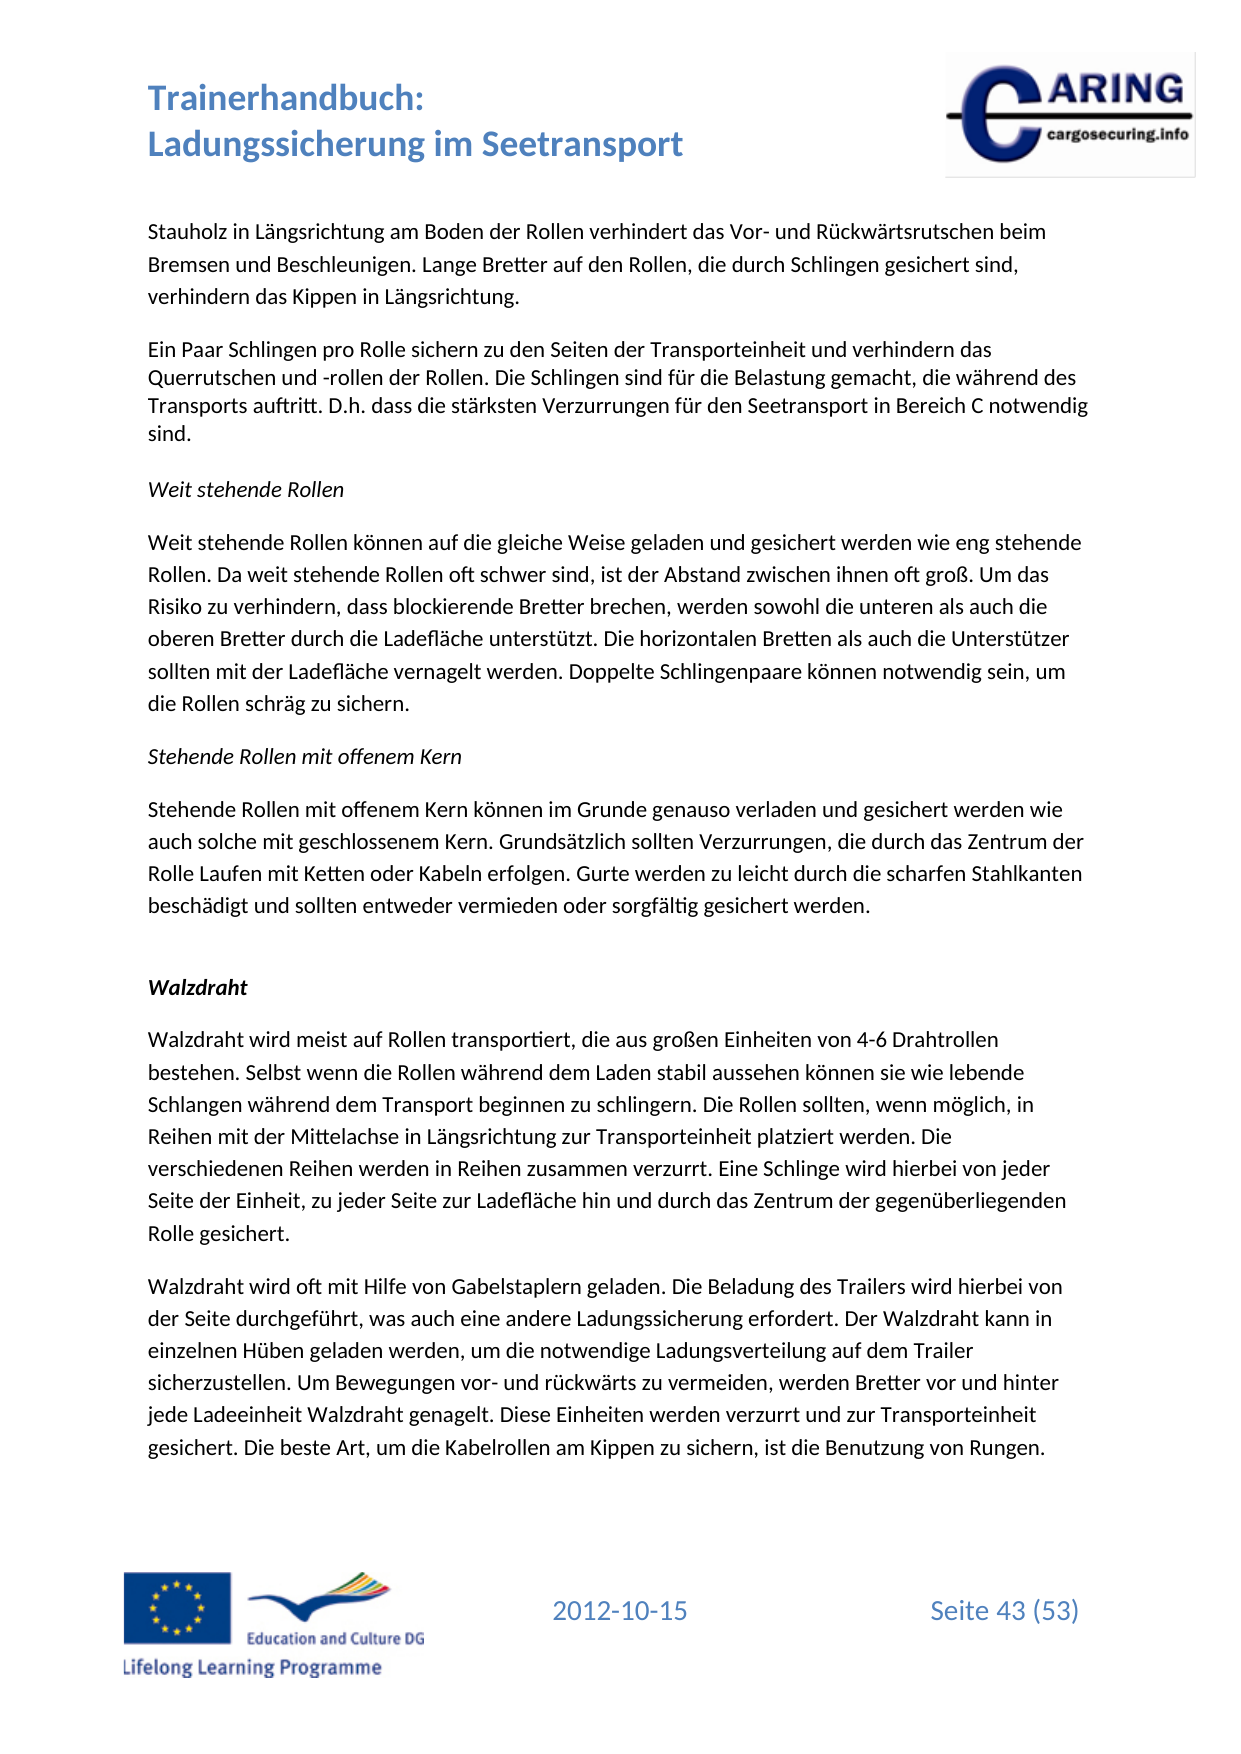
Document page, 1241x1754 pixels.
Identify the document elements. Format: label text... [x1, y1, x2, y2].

picture [123, 1572, 424, 1678]
text Stehende Rollen mit offenem Kern [148, 742, 1093, 770]
text Walzdraht wird oft mit Hilfe von Gabelstaplern geladen. Die Beladung des Trailers wird hierbei von der Seite durchgeführt, was auch eine andere Ladungssicherung erfordert. Der Walzdraht kann in einzelnen Hüben geladen werden, um die notwendige Ladungsverteilung auf dem Trailer sicherzustellen. Um Bewegungen vor- und rückwärts zu vermeiden, werden Bretter vor und hinter jede Ladeeinheit Walzdraht genagelt. Diese Einheiten werden verzurrt und zur Transporteinheit gesichert. Die beste Art, um die Kabelrollen am Kippen zu sichern, ist die Benutzung von Rungen. [148, 1272, 1093, 1461]
text Stauholz in Längsrichtung am Boden der Rollen verhindert das Vor- und Rückwärtsrutschen beim Bremsen und Beschleunigen. Lange Bretter auf den Rollen, die durch Schlingen gesichert sind, verhindern das Kippen in Längsrichtung. [148, 217, 1093, 310]
picture [945, 52, 1197, 179]
text Ein Paar Schlingen pro Rolle sichern zu den Seiten der Transporteinheit und verhindern das Querrutschen und -rollen der Rollen. Die Schlingen sind für die Belastung gemacht, die während des Transports auftritt. D.h. dass die stärksten Verzurrungen für den Seetransport in Bereich C notwendig sind. [148, 335, 1093, 447]
text Weit stehende Rollen [148, 475, 1093, 503]
text Stehende Rollen mit offenem Kern können im Grunde genauso verladen und gesichert werden wie auch solche mit geschlossenem Kern. Grundsätzlich sollten Verzurrungen, die durch das Zentrum der Rolle Laufen mit Ketten oder Kabeln erfolgen. Gurte werden zu leicht durch die scharfen Stahlkanten beschädigt und sollten entweder vermieden oder sorgfältig gesichert werden. [148, 795, 1093, 919]
text Walzdraht [148, 973, 1093, 1001]
text Walzdraht wird meist auf Rollen transportiert, die aus großen Einheiten von 4-6 Drahtrollen bestehen. Selbst wenn die Rollen während dem Laden stabil aussehen können sie wie lebende Schlangen während dem Transport beginnen zu schlingern. Die Rollen sollten, wenn möglich, in Reihen mit der Mittelachse in Längsrichtung zur Transporteinheit platziert werden. Die verschiedenen Reihen werden in Reihen zusammen verzurrt. Eine Schlinge wird hierbei von jeder Seite der Einheit, zu jeder Seite zur Ladefläche hin und durch das Zentrum der gegenüberliegenden Rolle gesichert. [148, 1026, 1093, 1247]
text Weit stehende Rollen können auf die gleiche Weise geladen und gesichert werden wie eng stehende Rollen. Da weit stehende Rollen oft schwer sind, ist der Abstand zwischen ihnen oft groß. Um das Risiko zu verhindern, dass blockierende Bretter brechen, werden sowohl die unteren als auch die oberen Bretter durch die Ladefläche unterstützt. Die horizontalen Bretten als auch die Unterstützer sollten mit der Ladefläche vernagelt werden. Doppelte Schlingenpaare können notwendig sein, um die Rollen schräg zu sichern. [148, 528, 1093, 717]
